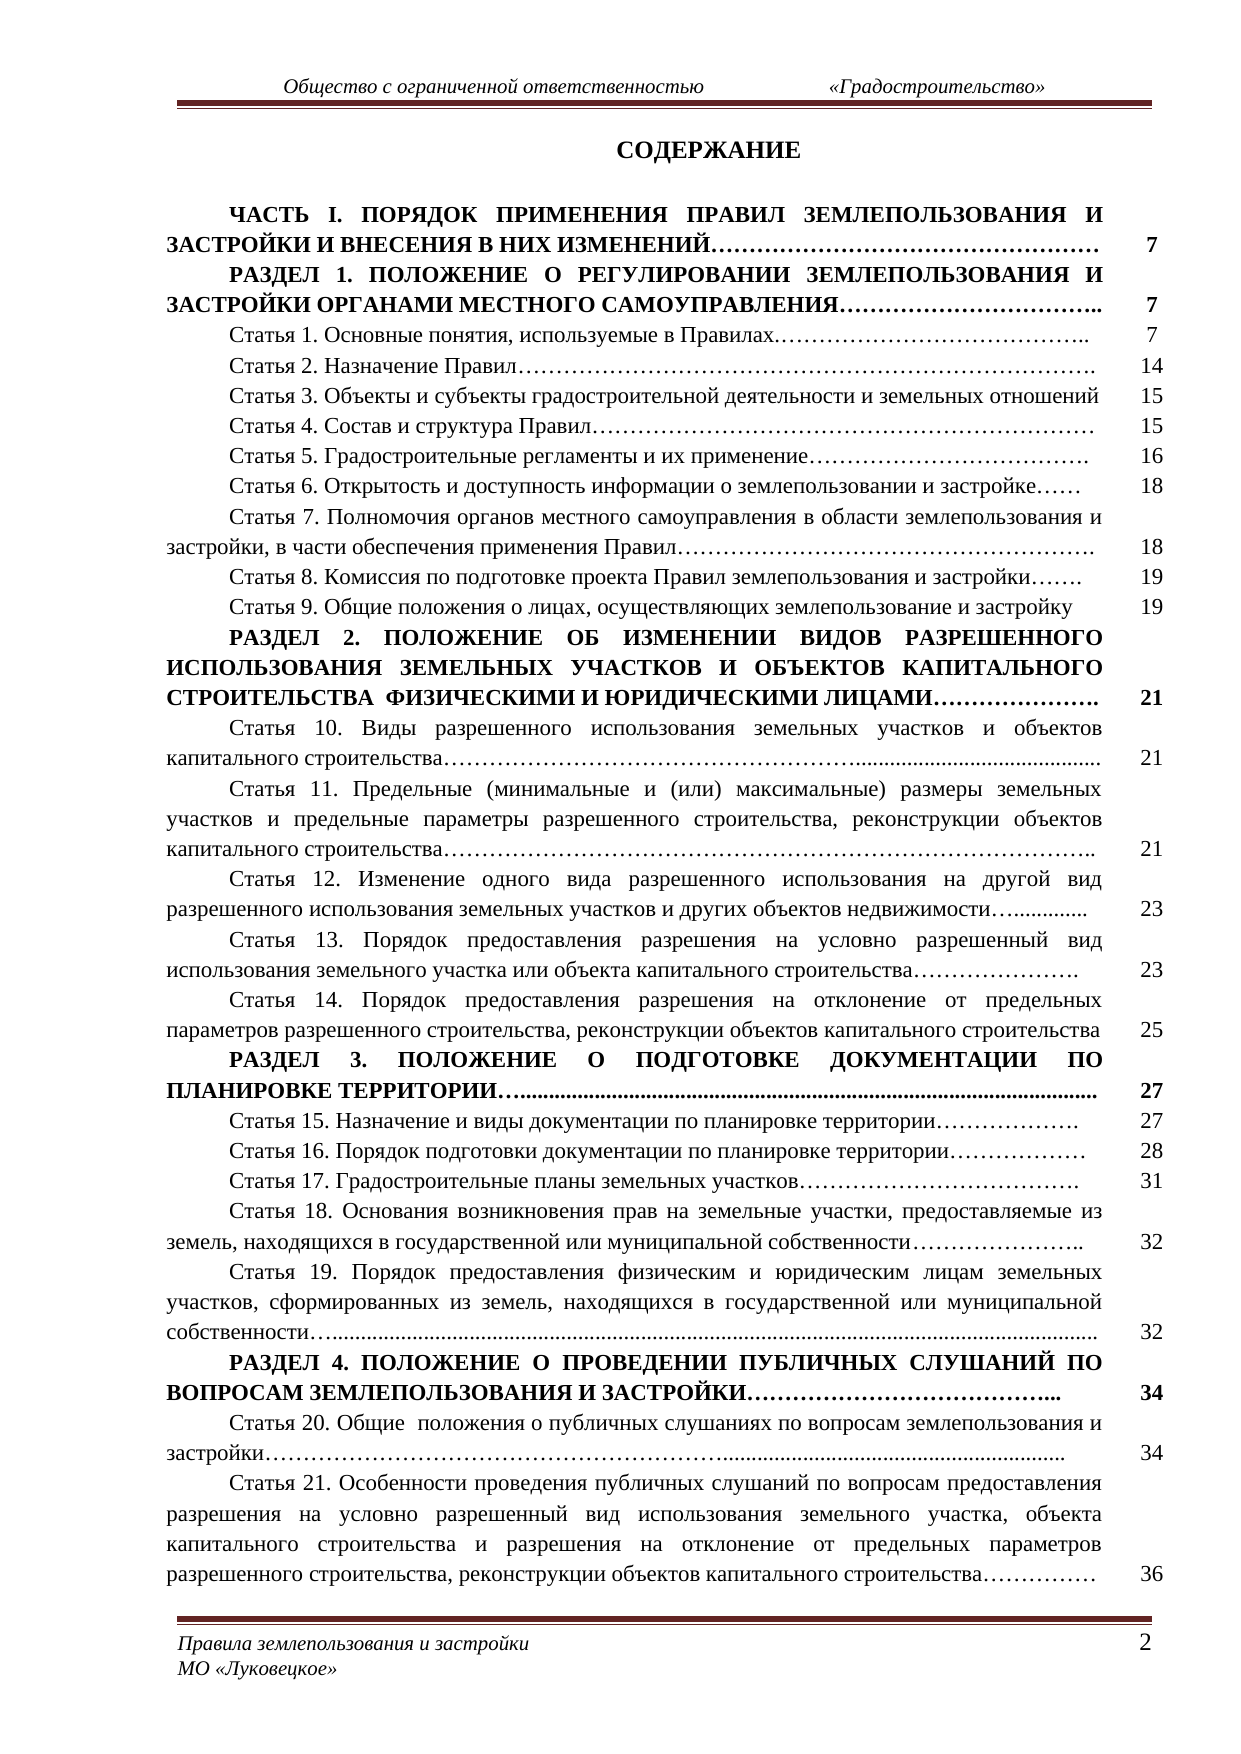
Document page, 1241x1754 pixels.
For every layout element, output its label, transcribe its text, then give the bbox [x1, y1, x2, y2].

table_cell 23 [1115, 926, 1188, 986]
table_cell 15 [1115, 382, 1188, 412]
table_cell Статья 14. Порядок предоставления разрешения на отклонение от предельных параметров разрешенного строительства, реконструкции объектов капитального строительства [155, 986, 1115, 1047]
table_cell 32 [1115, 1198, 1188, 1258]
table_cell Статья 13. Порядок предоставления разрешения на условно разрешенный вид использования земельного участка или объекта капитального строительства…………………. [155, 926, 1115, 986]
table_cell 21 [1115, 624, 1188, 714]
table_cell РАЗДЕЛ 4. ПОЛОЖЕНИЕ О ПРОВЕДЕНИИ ПУБЛИЧНЫХ СЛУШАНИЙ ПО ВОПРОСАМ ЗЕМЛЕПОЛЬЗОВАНИЯ И ЗАСТРОЙКИ…………………………………... [155, 1349, 1115, 1409]
table_cell Статья 2. Назначение Правил…………………………………………………………………. [155, 352, 1115, 382]
table_cell РАЗДЕЛ 3. ПОЛОЖЕНИЕ О ПОДГОТОВКЕ ДОКУМЕНТАЦИИ ПО ПЛАНИРОВКЕ ТЕРРИТОРИИ…..................................................................................................... [155, 1047, 1115, 1107]
table_header ЧАСТЬ I. ПОРЯДОК ПРИМЕНЕНИЯ ПРАВИЛ ЗЕМЛЕПОЛЬЗОВАНИЯ И ЗАСТРОЙКИ И ВНЕСЕНИЯ В НИХ ИЗМЕНЕНИЙ…………………………………………… [155, 201, 1115, 261]
table_cell Статья 21. Особенности проведения публичных слушаний по вопросам предоставления разрешения на условно разрешенный вид использования земельного участка, объекта капитального строительства и разрешения на отклонение от предельных параметров разрешенного строительства, реконструкции объектов капитального строительства…………… [155, 1470, 1115, 1590]
table_cell Статья 10. Виды разрешенного использования земельных участков и объектов капитального строительства………………………………………………........................................... [155, 714, 1115, 775]
text СОДЕРЖАНИЕ [177, 135, 1152, 163]
table_cell Статья 4. Состав и структура Правил………………………………………………………… [155, 412, 1115, 442]
table_cell 16 [1115, 443, 1188, 473]
table_cell Статья 18. Основания возникновения прав на земельные участки, предоставляемые из земель, находящихся в государственной или муниципальной собственности………………….. [155, 1198, 1115, 1258]
table_cell Статья 20. Общие положения о публичных слушаниях по вопросам землепользования и застройки……………………………………………………............................................................ [155, 1409, 1115, 1469]
table_cell 7 [1115, 322, 1188, 352]
table_cell 34 [1115, 1349, 1188, 1409]
table_cell Статья 6. Открытость и доступность информации о землепользовании и застройке…… [155, 473, 1115, 503]
table_cell 36 [1115, 1470, 1188, 1590]
table_cell 28 [1115, 1137, 1188, 1167]
table_cell Статья 17. Градостроительные планы земельных участков………………………………. [155, 1168, 1115, 1198]
table_cell Статья 3. Объекты и субъекты градостроительной деятельности и земельных отношений [155, 382, 1115, 412]
table_cell Статья 16. Порядок подготовки документации по планировке территории……………… [155, 1137, 1115, 1167]
table_cell 25 [1115, 986, 1188, 1047]
table_cell 19 [1115, 594, 1188, 624]
table_cell Статья 11. Предельные (минимальные и (или) максимальные) размеры земельных участков и предельные параметры разрешенного строительства, реконструкции объектов капитального строительства………………………………………………………………………….. [155, 775, 1115, 865]
table_cell 31 [1115, 1168, 1188, 1198]
table_cell 7 [1115, 261, 1188, 322]
table_cell Статья 15. Назначение и виды документации по планировке территории………………. [155, 1107, 1115, 1137]
table_cell 15 [1115, 412, 1188, 442]
table_cell Статья 9. Общие положения о лицах, осуществляющих землепользование и застройку [155, 594, 1115, 624]
table_cell 18 [1115, 473, 1188, 503]
table_cell 21 [1115, 714, 1188, 775]
table_cell Статья 19. Порядок предоставления физическим и юридическим лицам земельных участков, сформированных из земель, находящихся в государственной или муниципальной собственности…...................................................................................................................................... [155, 1258, 1115, 1349]
table_cell Статья 7. Полномочия органов местного самоуправления в области землепользования и застройки, в части обеспечения применения Правил………………………………………………. [155, 503, 1115, 563]
table_cell 27 [1115, 1047, 1188, 1107]
table_cell 27 [1115, 1107, 1188, 1137]
table_header 7 [1115, 201, 1188, 261]
table_cell 18 [1115, 503, 1188, 563]
table_cell 34 [1115, 1409, 1188, 1469]
table_cell РАЗДЕЛ 2. ПОЛОЖЕНИЕ ОБ ИЗМЕНЕНИИ ВИДОВ РАЗРЕШЕННОГО ИСПОЛЬЗОВАНИЯ ЗЕМЕЛЬНЫХ УЧАСТКОВ И ОБЪЕКТОВ КАПИТАЛЬНОГО СТРОИТЕЛЬСТВА ФИЗИЧЕСКИМИ И ЮРИДИЧЕСКИМИ ЛИЦАМИ…………………. [155, 624, 1115, 714]
table_cell РАЗДЕЛ 1. ПОЛОЖЕНИЕ О РЕГУЛИРОВАНИИ ЗЕМЛЕПОЛЬЗОВАНИЯ И ЗАСТРОЙКИ ОРГАНАМИ МЕСТНОГО САМОУПРАВЛЕНИЯ…………………………….. [155, 261, 1115, 322]
table_cell 14 [1115, 352, 1188, 382]
table_cell Статья 12. Изменение одного вида разрешенного использования на другой вид разрешенного использования земельных участков и других объектов недвижимости…............. [155, 865, 1115, 926]
table_cell Статья 5. Градостроительные регламенты и их применение………………………………. [155, 443, 1115, 473]
table_cell Статья 1. Основные понятия, используемые в Правилах.………………………………….. [155, 322, 1115, 352]
table_cell 21 [1115, 775, 1188, 865]
table_cell Статья 8. Комиссия по подготовке проекта Правил землепользования и застройки……. [155, 563, 1115, 593]
table_cell 32 [1115, 1258, 1188, 1349]
table_cell 19 [1115, 563, 1188, 593]
table_cell 23 [1115, 865, 1188, 926]
